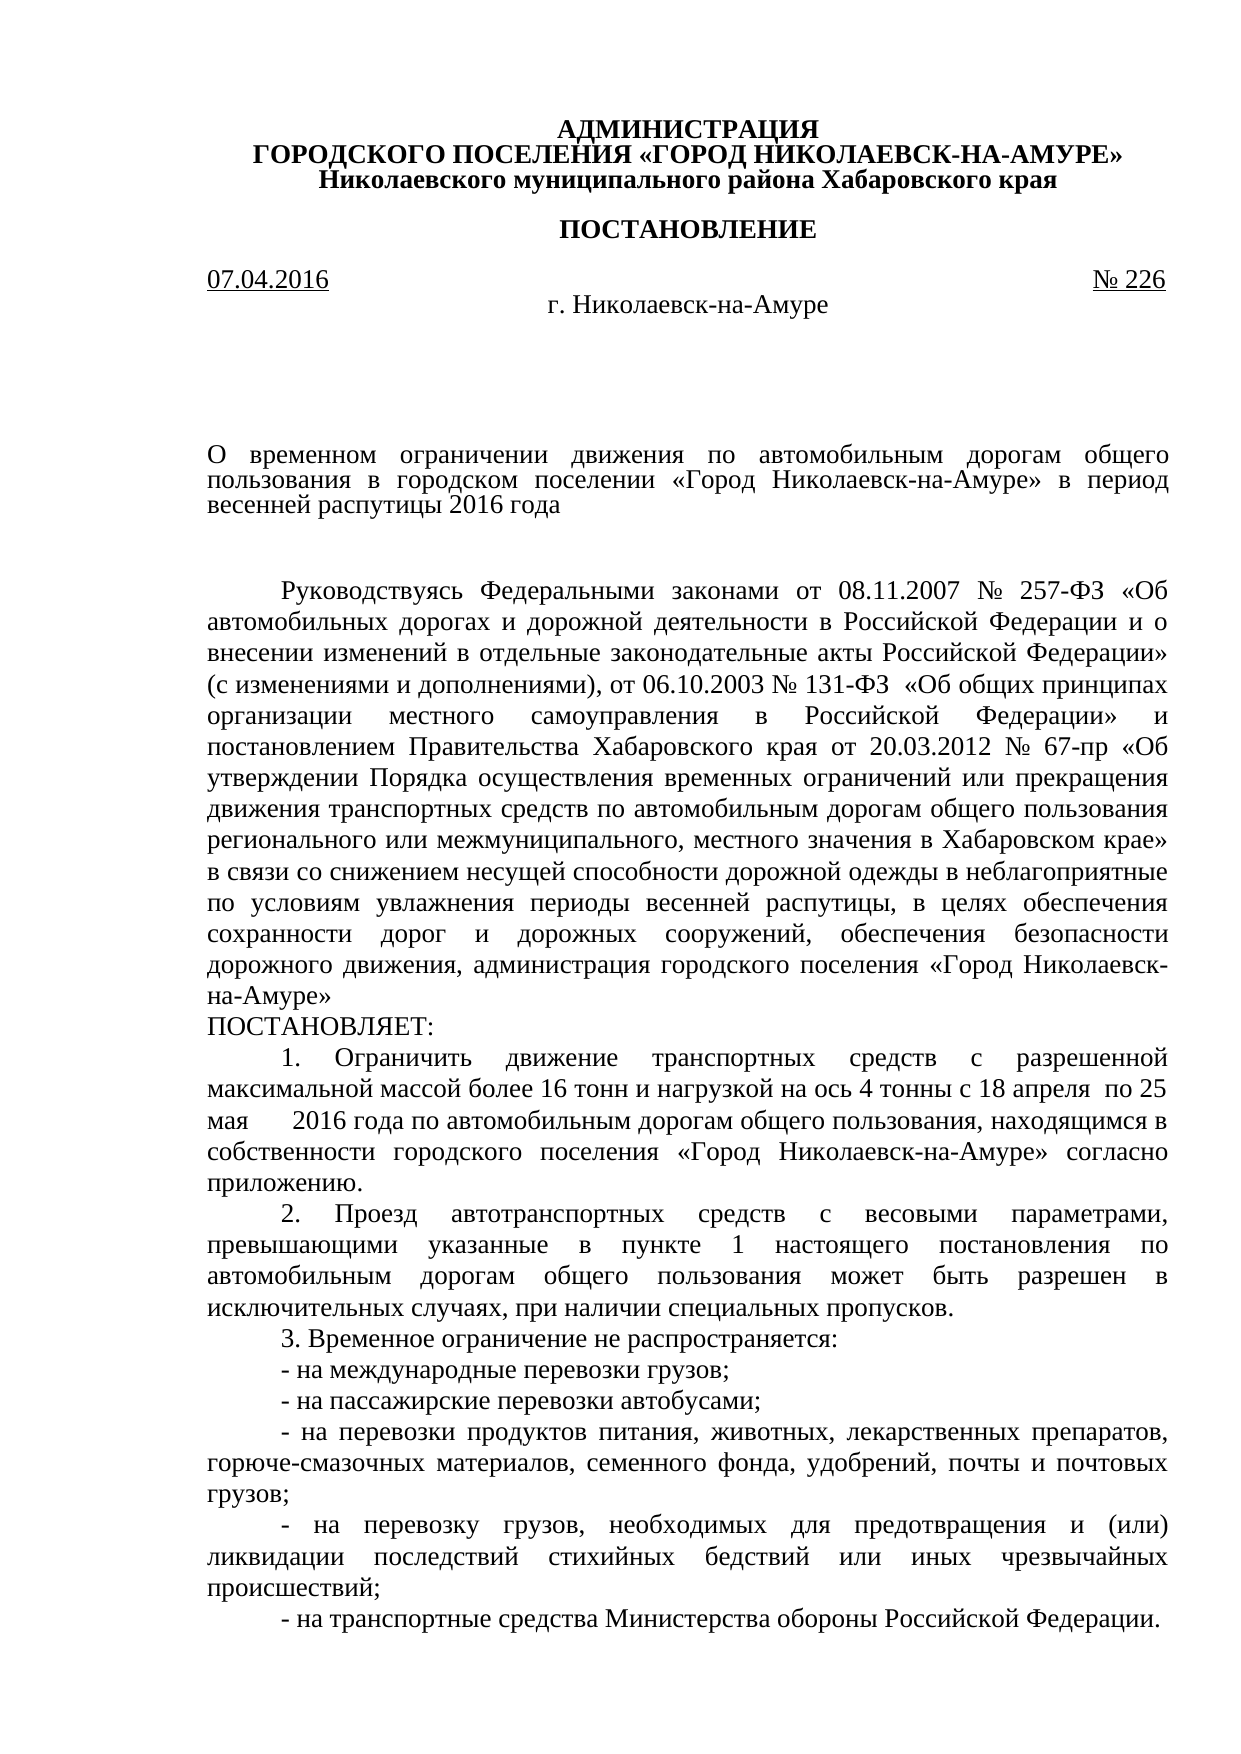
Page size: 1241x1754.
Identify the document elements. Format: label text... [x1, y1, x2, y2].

text - на пассажирские перевозки автобусами; [207, 1384, 1169, 1415]
text ГОРОДСКОГО ПОСЕЛЕНИЯ «ГОРОД НИКОЛАЕВСК-НА-АМУРЕ» [207, 143, 1169, 168]
text 2. Проезд автотранспортных средств с весовыми параметрами, превышающими указанные в пункте 1 настоящего постановления по автомобильным дорогам общего пользования может быть разрешен в исключительных случаях, при наличии специальных пропусков. [207, 1197, 1169, 1322]
text ПОСТАНОВЛЕНИЕ [207, 218, 1169, 243]
text 07.04.2016 № 226 [207, 268, 1169, 293]
text 1. Ограничить движение транспортных средств с разрешенной максимальной массой более 16 тонн и нагрузкой на ось 4 тонны с 18 апреля по 25 мая 2016 года по автомобильным дорогам общего пользования, находящимся в собственности городского поселения «Город Николаевск-на-Амуре» согласно приложению. [207, 1041, 1169, 1197]
text - на транспортные средства Министерства обороны Российской Федерации. [207, 1602, 1169, 1633]
text - на международные перевозки грузов; [207, 1353, 1169, 1384]
text ПОСТАНОВЛЯЕТ: [207, 1010, 1169, 1041]
title г. Николаевск-на-Амуре [207, 293, 1169, 318]
text О временном ограничении движения по автомобильным дорогам общего пользования в городском поселении «Город Николаевск-на-Амуре» в период весенней распутицы 2016 года [207, 443, 1170, 518]
text - на перевозки продуктов питания, животных, лекарственных препаратов, горюче-смазочных материалов, семенного фонда, удобрений, почты и почтовых грузов; [207, 1415, 1169, 1509]
text - на перевозку грузов, необходимых для предотвращения и (или) ликвидации последствий стихийных бедствий или иных чрезвычайных происшествий; [207, 1509, 1169, 1602]
text 3. Временное ограничение не распространяется: [207, 1322, 1169, 1353]
text АДМИНИСТРАЦИЯ [207, 118, 1169, 143]
text Николаевского муниципального района Хабаровского края [207, 168, 1169, 193]
text Руководствуясь Федеральными законами от 08.11.2007 № 257-ФЗ «Об автомобильных дорогах и дорожной деятельности в Российской Федерации и о внесении изменений в отдельные законодательные акты Российской Федерации» (с изменениями и дополнениями), от 06.10.2003 № 131-ФЗ «Об общих принципах организации местного самоуправления в Российской Федерации» и постановлением Правительства Хабаровского края от 20.03.2012 № 67-пр «Об утверждении Порядка осуществления временных ограничений или прекращения движения транспортных средств по автомобильным дорогам общего пользования регионального или межмуниципального, местного значения в Хабаровском крае» в связи со снижением несущей способности дорожной одежды в неблагоприятные по условиям увлажнения периоды весенней распутицы, в целях обеспечения сохранности дорог и дорожных сооружений, обеспечения безопасности дорожного движения, администрация городского поселения «Город Николаевск-на-Амуре» [207, 574, 1169, 1010]
